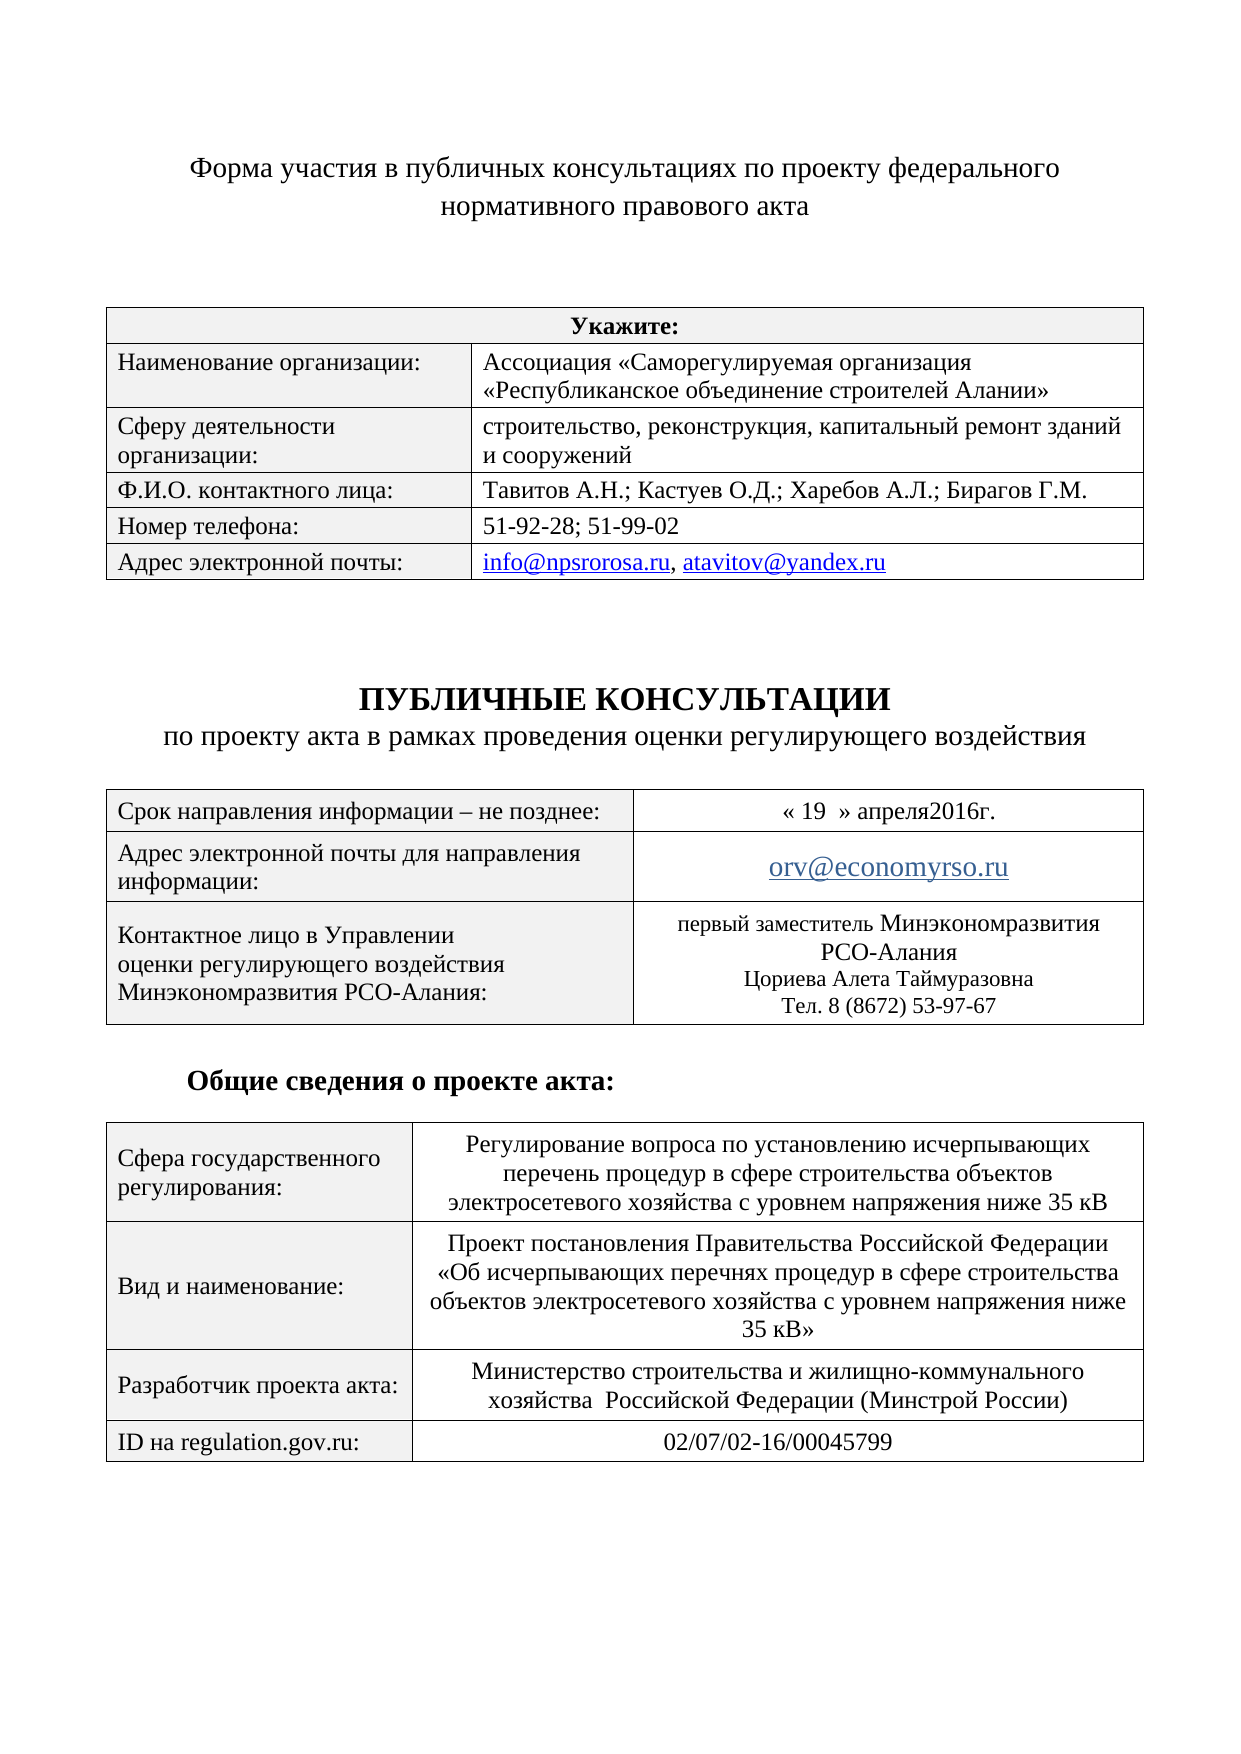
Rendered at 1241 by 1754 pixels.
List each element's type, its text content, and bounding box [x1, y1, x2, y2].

table_cell ID на regulation.gov.ru: [107, 1421, 412, 1461]
text ПУБЛИЧНЫЕ КОНСУЛЬТАЦИИ [112, 679, 1137, 718]
table_cell Наименование организации: [107, 344, 471, 407]
table_cell info@npsrorosa.ru, atavitov@yandex.ru [472, 544, 1143, 578]
text Общие сведения о проекте акта: [112, 1063, 1137, 1096]
table_header Укажите: [107, 308, 1143, 343]
text по проекту акта в рамках проведения оценки регулирующего воздействия [112, 718, 1137, 751]
text Форма участия в публичных консультациях по проекту федерального нормативного правового акта [112, 150, 1137, 222]
table_cell orv@economyrso.ru [634, 832, 1143, 901]
table_cell Вид и наименование: [107, 1222, 412, 1349]
table_cell Адрес электронной почты: [107, 544, 471, 578]
table_cell 51-92-28; 51-99-02 [472, 508, 1143, 543]
table_cell Тавитов А.Н.; Кастуев О.Д.; Харебов А.Л.; Бирагов Г.М. [472, 473, 1143, 507]
table_cell Министерство строительства и жилищно-коммунального хозяйства Российской Федерации (Минстрой России) [413, 1350, 1143, 1419]
table_cell Номер телефона: [107, 508, 471, 543]
table_cell Ф.И.О. контактного лица: [107, 473, 471, 507]
table_cell Проект постановления Правительства Российской Федерации «Об исчерпывающих перечнях процедур в сфере строительства объектов электросетевого хозяйства с уровнем напряжения ниже 35 кВ» [413, 1222, 1143, 1349]
table_cell первый заместитель Минэкономразвития РСО-Алания Цориева Алета Таймуразовна Тел. 8 (8672) 53-97-67 [634, 902, 1143, 1024]
table_header « 19 » апреля2016г. [634, 790, 1143, 831]
table_cell Разработчик проекта акта: [107, 1350, 412, 1419]
table_cell строительство, реконструкция, капитальный ремонт зданий и сооружений [472, 408, 1143, 472]
table_header Сфера государственного регулирования: [107, 1123, 412, 1221]
table_cell Адрес электронной почты для направления информации: [107, 832, 633, 901]
table_cell Ассоциация «Саморегулируемая организация «Республиканское объединение строителей Алании» [472, 344, 1143, 407]
table_cell Контактное лицо в Управлении оценки регулирующего воздействия Минэкономразвития РСО-Алания: [107, 902, 633, 1024]
table_cell 02/07/02-16/00045799 [413, 1421, 1143, 1461]
table_header Срок направления информации – не позднее: [107, 790, 633, 831]
table_header Регулирование вопроса по установлению исчерпывающих перечень процедур в сфере строительства объектов электросетевого хозяйства с уровнем напряжения ниже 35 кВ [413, 1123, 1143, 1221]
table_cell Сферу деятельности организации: [107, 408, 471, 472]
